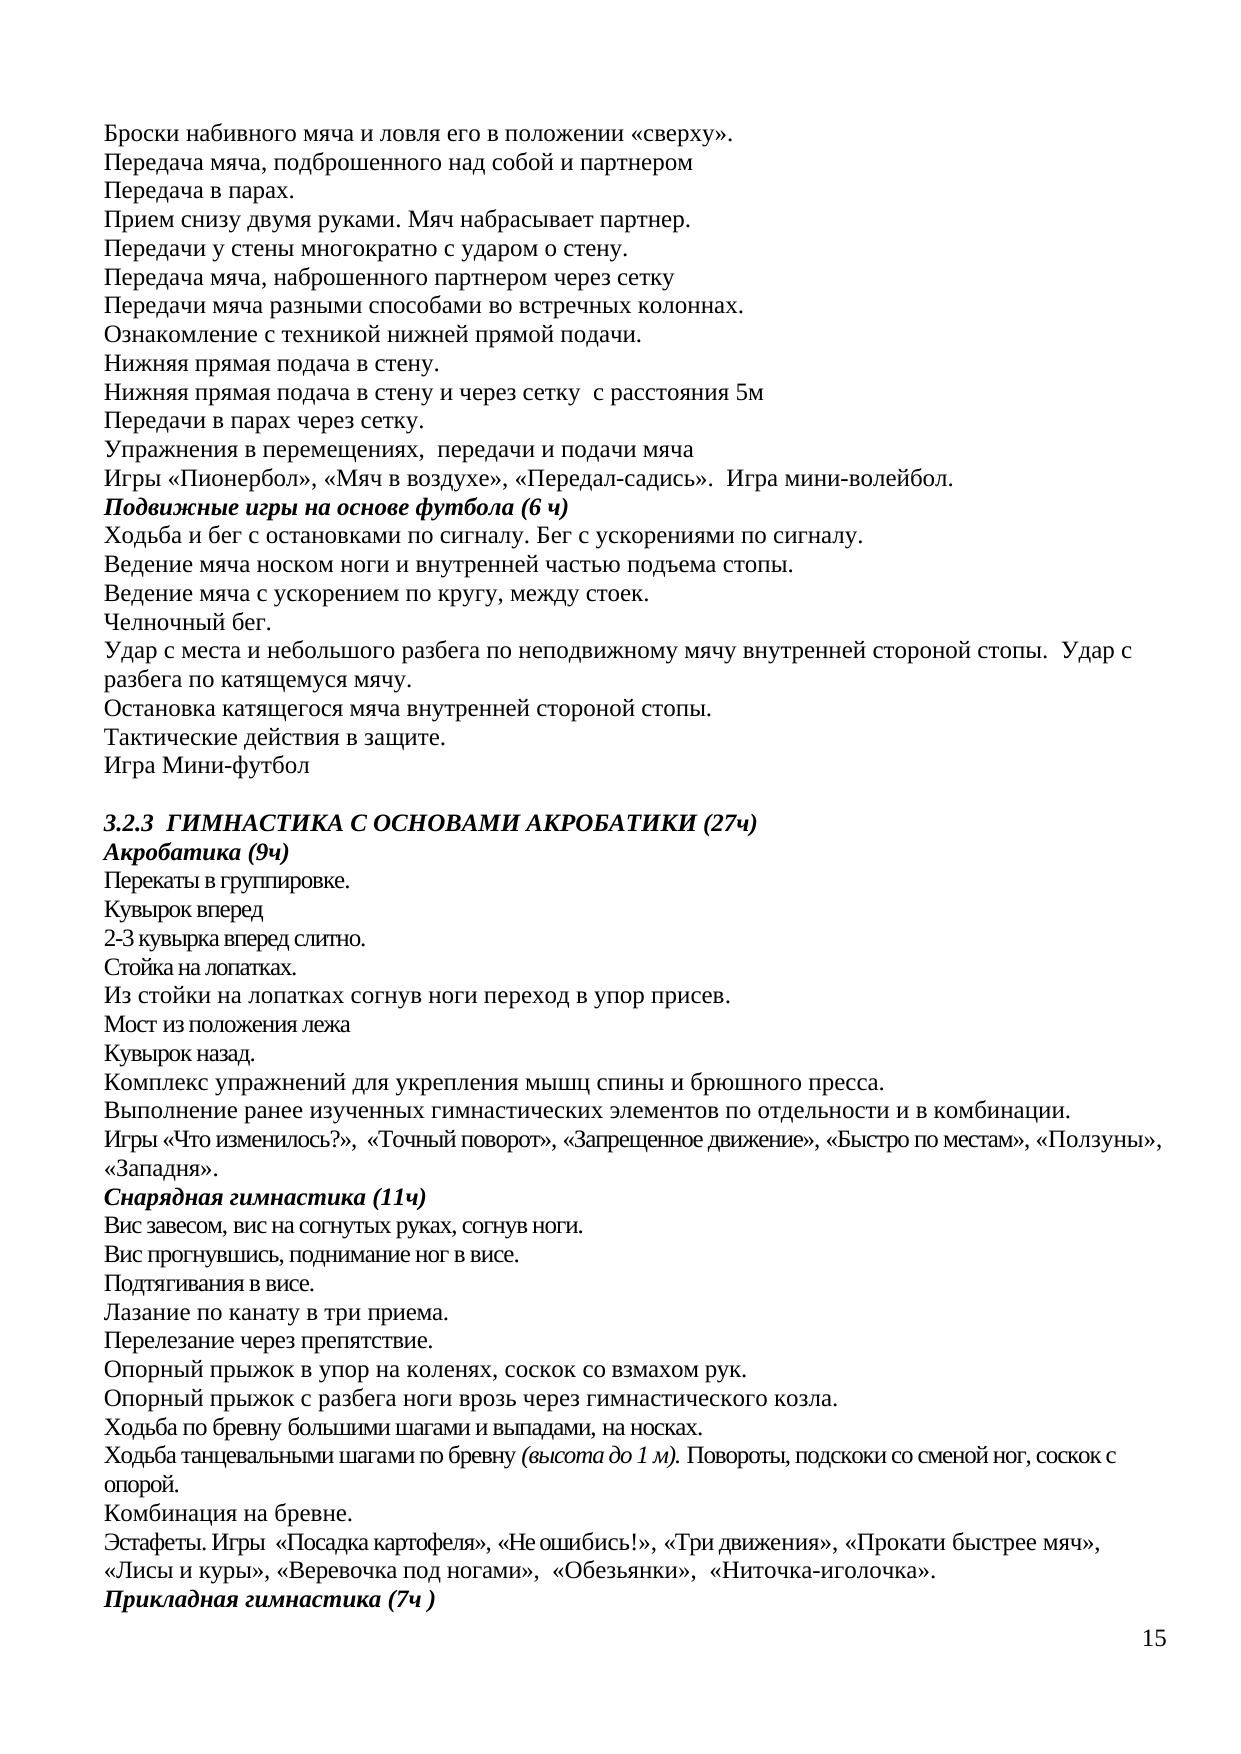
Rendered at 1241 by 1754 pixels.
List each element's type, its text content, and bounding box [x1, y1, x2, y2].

text Вис прогнувшись, поднимание ног в висе. [103, 1239, 1167, 1268]
list Передача в парах. [103, 176, 1167, 204]
text Мост из положения лежа [103, 1009, 1167, 1038]
text 3.2.3 ГИМНАСТИКА С ОСНОВАМИ АКРОБАТИКИ (27ч) [103, 808, 1167, 837]
text Опорный прыжок в упор на коленях, соскок со взмахом рук. [103, 1354, 1167, 1383]
text Из стойки на лопатках согнув ноги переход в упор присев. [103, 981, 1167, 1009]
list Передачи в парах через сетку. [103, 406, 1167, 434]
list Игры «Пионербол», «Мяч в воздухе», «Передал-садись». Игра мини-волейбол. [103, 463, 1167, 492]
list Передача мяча, подброшенного над собой и партнером [103, 147, 1167, 176]
text Перелезание через препятствие. [103, 1326, 1167, 1354]
list Передачи у стены многократно с ударом о стену. [103, 233, 1167, 262]
list Ознакомление с техникой нижней прямой подачи. [103, 319, 1167, 348]
text Ходьба и бег с остановками по сигналу. Бег с ускорениями по сигналу. [103, 521, 1167, 549]
text Комбинация на бревне. [103, 1498, 1167, 1527]
text Комплекс упражнений для укрепления мышц спины и брюшного пресса. [103, 1067, 1167, 1096]
list Упражнения в перемещениях, передачи и подачи мяча [103, 434, 1167, 463]
list Нижняя прямая подача в стену. [103, 348, 1167, 377]
text Игра Мини-футбол [103, 751, 1167, 779]
list Нижняя прямая подача в стену и через сетку с расстояния 5м [103, 377, 1167, 406]
text Челночный бег. [103, 607, 1167, 636]
text Лазание по канату в три приема. [103, 1297, 1167, 1326]
text Игры «Что изменилось?», «Точный поворот», «Запрещенное движение», «Быстро по местам», «Ползуны», «Западня». [103, 1124, 1167, 1182]
list Передачи мяча разными способами во встречных колоннах. [103, 291, 1167, 319]
text Кувырок назад. [103, 1038, 1167, 1067]
list Подвижные игры на основе футбола (6 ч) [103, 492, 1167, 521]
text Подтягивания в висе. [103, 1268, 1167, 1297]
text Снарядная гимнастика (11ч) [103, 1182, 1167, 1211]
text Ходьба танцевальными шагами по бревну (высота до ). Повороты, подскоки со сменой ног, соскок с опорой. [103, 1441, 1167, 1498]
text 2-3 кувырка вперед слитно. [103, 923, 1167, 952]
text Ведение мяча носком ноги и внутренней частью подъема стопы. [103, 549, 1167, 578]
text Перекаты в группировке. [103, 866, 1167, 894]
text Удар с места и небольшого разбега по неподвижному мячу внутренней стороной стопы. Удар с разбега по катящемуся мячу. [103, 636, 1167, 693]
text Вис завесом, вис на согнутых руках, согнув ноги. [103, 1211, 1167, 1239]
text Стойка на лопатках. [103, 952, 1167, 981]
text Ходьба по бревну большими шагами и выпадами, на носках. [103, 1412, 1167, 1441]
text Акробатика (9ч) [103, 837, 1167, 866]
list Броски набивного мяча и ловля его в положении «сверху». [103, 118, 1167, 147]
text Остановка катящегося мяча внутренней стороной стопы. [103, 693, 1167, 722]
text Выполнение ранее изученных гимнастических элементов по отдельности и в комбинации. [103, 1096, 1167, 1124]
text Тактические действия в защите. [103, 722, 1167, 751]
text Эстафеты. Игры «Посадка картофеля», «Не ошибись!», «Три движения», «Прокати быстрее мяч», «Лисы и куры», «Веревочка под ногами», «Обезьянки», «Ниточка-иголочка». [103, 1527, 1167, 1584]
list Прием снизу двумя руками. Мяч набрасывает партнер. [103, 204, 1167, 233]
text Опорный прыжок с разбега ноги врозь через гимнастического козла. [103, 1383, 1167, 1412]
list Передача мяча, наброшенного партнером через сетку [103, 262, 1167, 291]
text Кувырок вперед [103, 894, 1167, 923]
text Прикладная гимнастика (7ч ) [103, 1584, 1167, 1613]
text Ведение мяча с ускорением по кругу, между стоек. [103, 578, 1167, 607]
